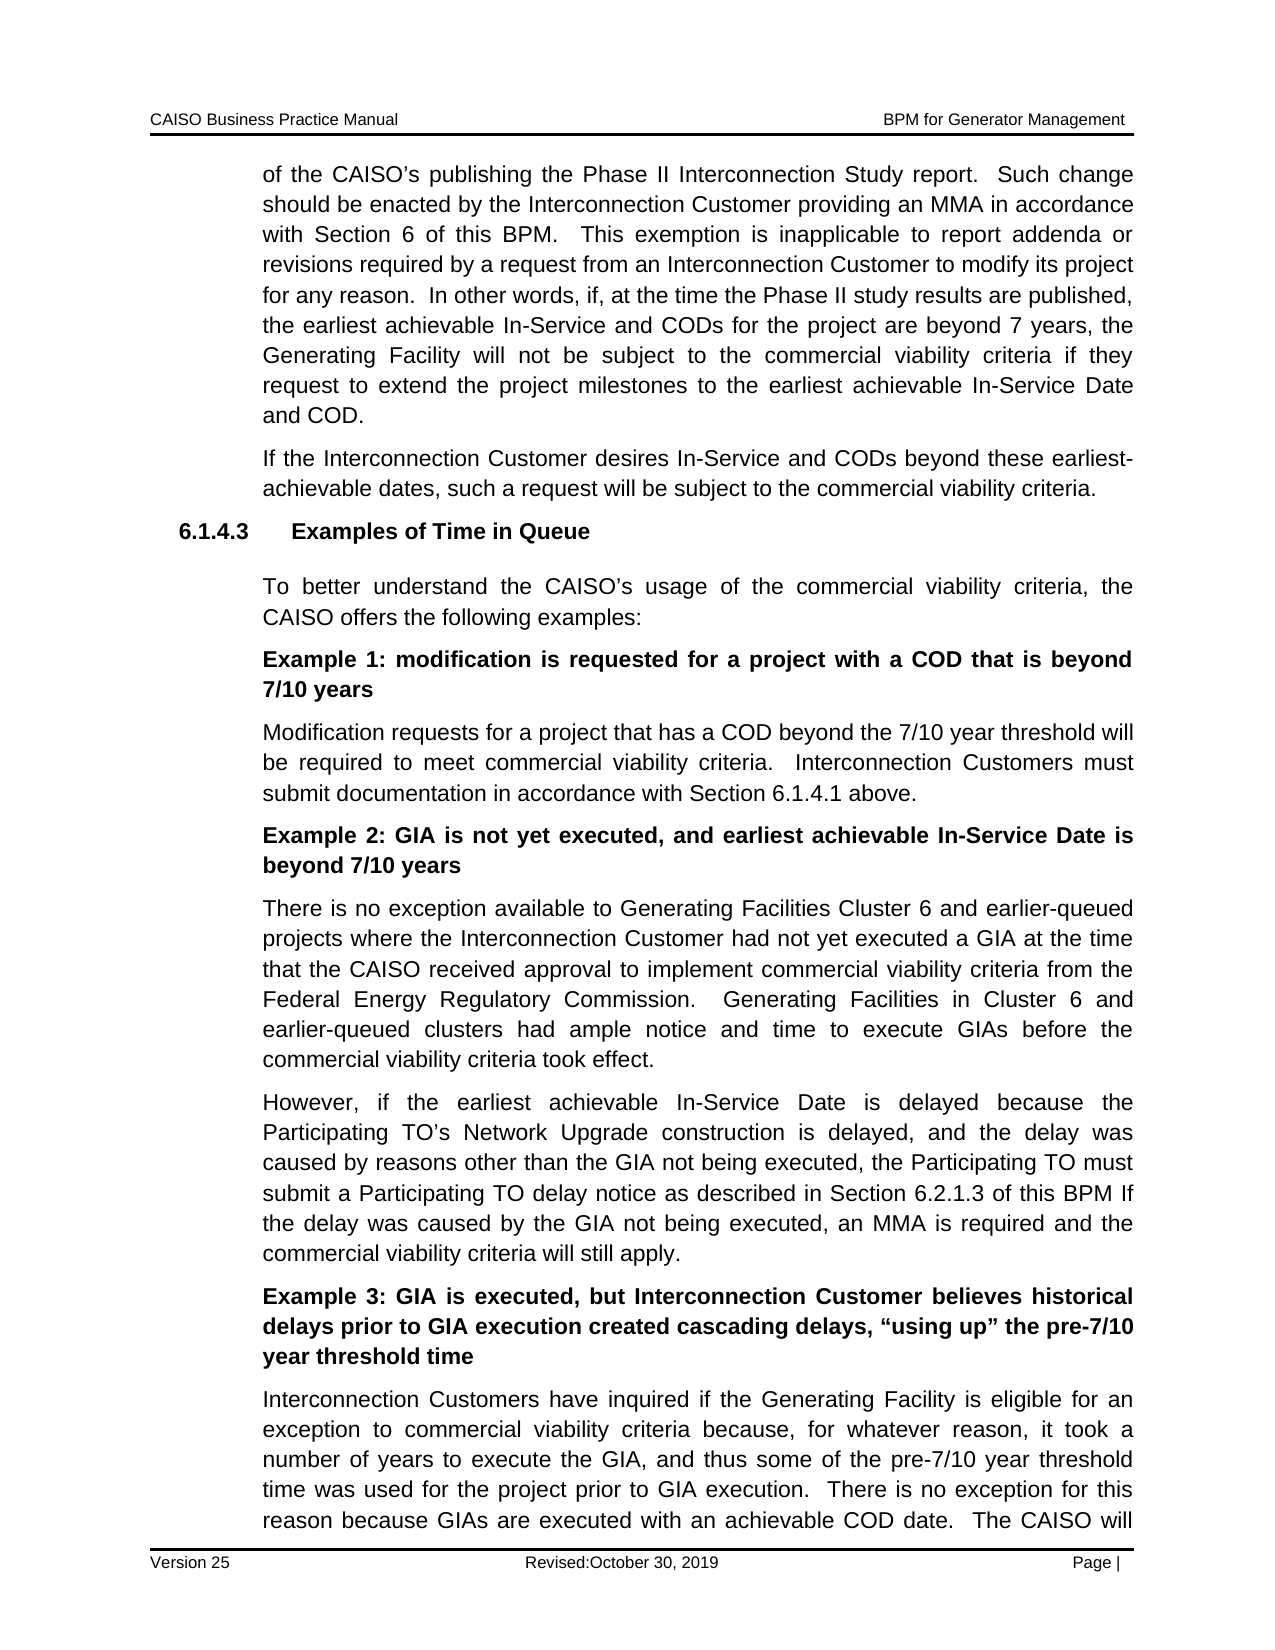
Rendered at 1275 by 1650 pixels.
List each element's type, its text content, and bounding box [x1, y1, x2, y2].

text Examples of Time in Queue [178, 518, 1134, 544]
text To better understand the CAISO’s usage of the commercial viability criteria, the CAISO offers the following examples: [262, 573, 1134, 630]
text There is no exception available to Generating Facilities Cluster 6 and earlier-queued projects where the Interconnection Customer had not yet executed a GIA at the time that the CAISO received approval to implement commercial viability criteria from the Federal Energy Regulatory Commission. Generating Facilities in Cluster 6 and earlier-queued clusters had ample notice and time to execute GIAs before the commercial viability criteria took effect. [262, 895, 1134, 1072]
text If the Interconnection Customer desires In-Service and CODs beyond these earliest-achievable dates, such a request will be subject to the commercial viability criteria. [262, 445, 1134, 502]
text Modification requests for a project that has a COD beyond the 7/10 year threshold will be required to meet commercial viability criteria. Interconnection Customers must submit documentation in accordance with Section 6.1.4.1 above. [262, 719, 1134, 806]
text Example 3: GIA is executed, but Interconnection Customer believes historical delays prior to GIA execution created cascading delays, “using up” the pre-7/10 year threshold time [262, 1283, 1134, 1369]
text Example 1: modification is requested for a project with a COD that is beyond 7/10 years [262, 646, 1134, 703]
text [262, 1386, 1134, 1533]
text Example 2: GIA is not yet executed, and earliest achievable In-Service Date is beyond 7/10 years [262, 822, 1134, 879]
text However, if the earliest achievable In-Service Date is delayed because the Participating TO’s Network Upgrade construction is delayed, and the delay was caused by reasons other than the GIA not being executed, the Participating TO must submit a Participating TO delay notice as described in Section 6.2.1.3 of this BPM If the delay was caused by the GIA not being executed, an MMA is required and the commercial viability criteria will still apply. [262, 1089, 1134, 1266]
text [262, 161, 1134, 429]
